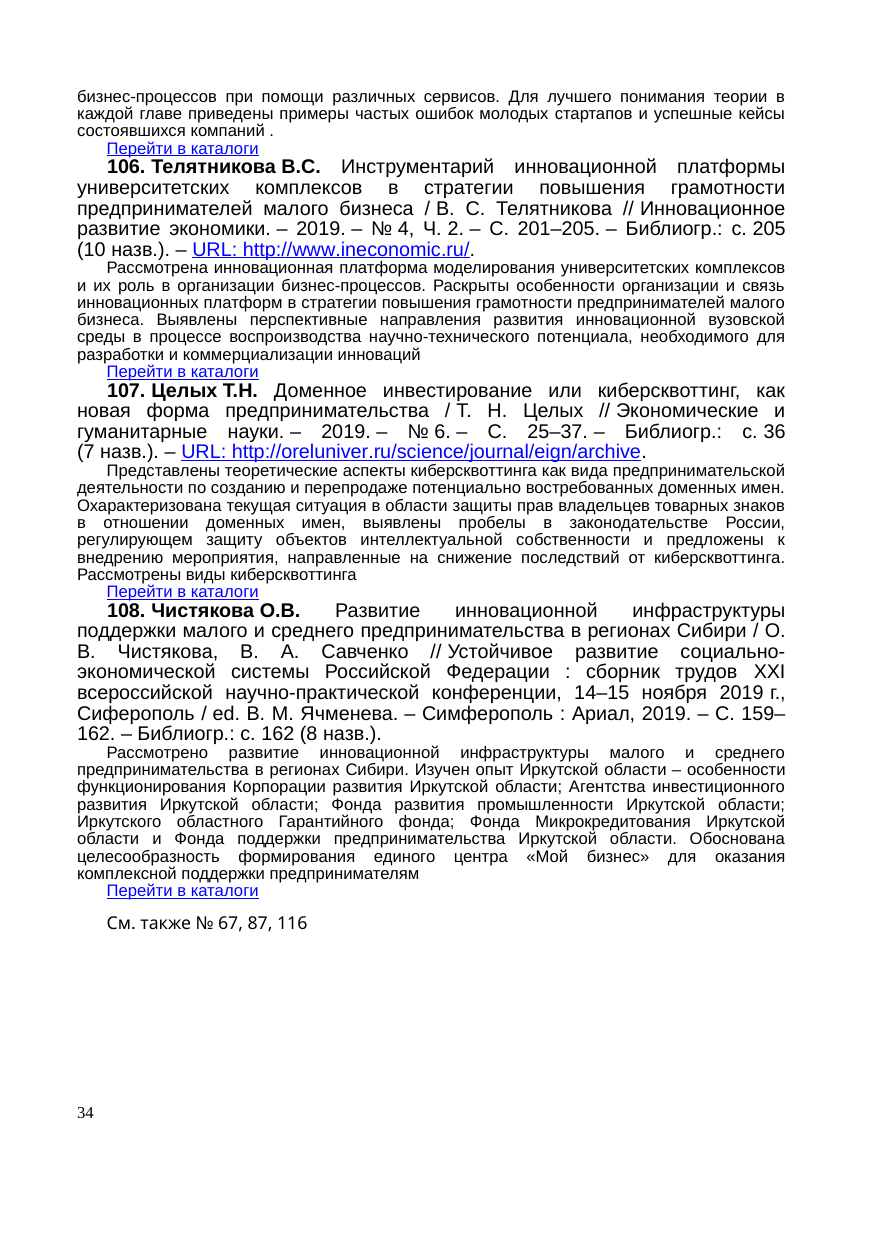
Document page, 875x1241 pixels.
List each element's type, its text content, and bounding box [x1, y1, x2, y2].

text 106. Телятникова В.С. Инструментарий инновационной платформы университетских комплексов в стратегии повышения грамотности предпринимателей малого бизнеса / В. С. Телятникова // Инновационное развитие экономики. ‒ 2019. ‒ № 4, Ч. 2. ‒ C. 201‒205. ‒ Библиогр.: с. 205 (10 назв.). ‒ URL: http://www.ineconomic.ru/. [77, 158, 785, 260]
text 108. Чистякова О.В. Развитие инновационной инфраструктуры поддержки малого и среднего предпринимательства в регионах Сибири / О. В. Чистякова, В. А. Савченко // Устойчивое развитие социально-экономической системы Российской Федерации : сборник трудов XXI всероссийской научно-практической конференции, 14‒15 ноября 2019 г., Сиферополь / ed. В. М. Ячменева. ‒ Симферополь : Ариал, 2019. ‒ C. 159‒162. ‒ Библиогр.: с. 162 (8 назв.). [77, 601, 785, 744]
text Рассмотрено развитие инновационной инфраструктуры малого и среднего предпринимательства в регионах Сибири. Изучен опыт Иркутской области ‒ особенности функционирования Корпорации развития Иркутской области; Агентства инвестиционного развития Иркутской области; Фонда развития промышленности Иркутской области; Иркутского областного Гарантийного фонда; Фонда Микрокредитования Иркутской области и Фонда поддержки предпринимательства Иркутской области. Обоснована целесообразность формирования единого центра «Мой бизнес» для оказания комплексной поддержки предпринимателям [77, 744, 785, 883]
text Перейти в каталоги [77, 140, 785, 158]
text Представлены теоретические аспекты киберсквоттинга как вида предпринимательской деятельности по созданию и перепродаже потенциально востребованных доменных имен. Охарактеризована текущая ситуация в области защиты прав владельцев товарных знаков в отношении доменных имен, выявлены пробелы в законодательстве России, регулирующем защиту объектов интеллектуальной собственности и предложены к внедрению мероприятия, направленные на снижение последствий от киберсквоттинга. Рассмотрены виды киберсквоттинга [77, 463, 785, 584]
text См. также № 67, 87, 116 [77, 912, 785, 934]
text Перейти в каталоги [77, 883, 785, 900]
text 107. Целых Т.Н. Доменное инвестирование или киберсквоттинг, как новая форма предпринимательства / Т. Н. Целых // Экономические и гуманитарные науки. ‒ 2019. ‒ № 6. ‒ C. 25‒37. ‒ Библиогр.: с. 36 (7 назв.). ‒ URL: http://oreluniver.ru/science/journal/eign/archive. [77, 381, 785, 463]
text Рассмотрена инновационная платформа моделирования университетских комплексов и их роль в организации бизнес-процессов. Раскрыты особенности организации и связь инновационных платформ в стратегии повышения грамотности предпринимателей малого бизнеса. Выявлены перспективные направления развития инновационной вузовской среды в процессе воспроизводства научно-технического потенциала, необходимого для разработки и коммерциализации инноваций [77, 260, 785, 364]
text Перейти в каталоги [77, 364, 785, 381]
text Перейти в каталоги [77, 584, 785, 601]
